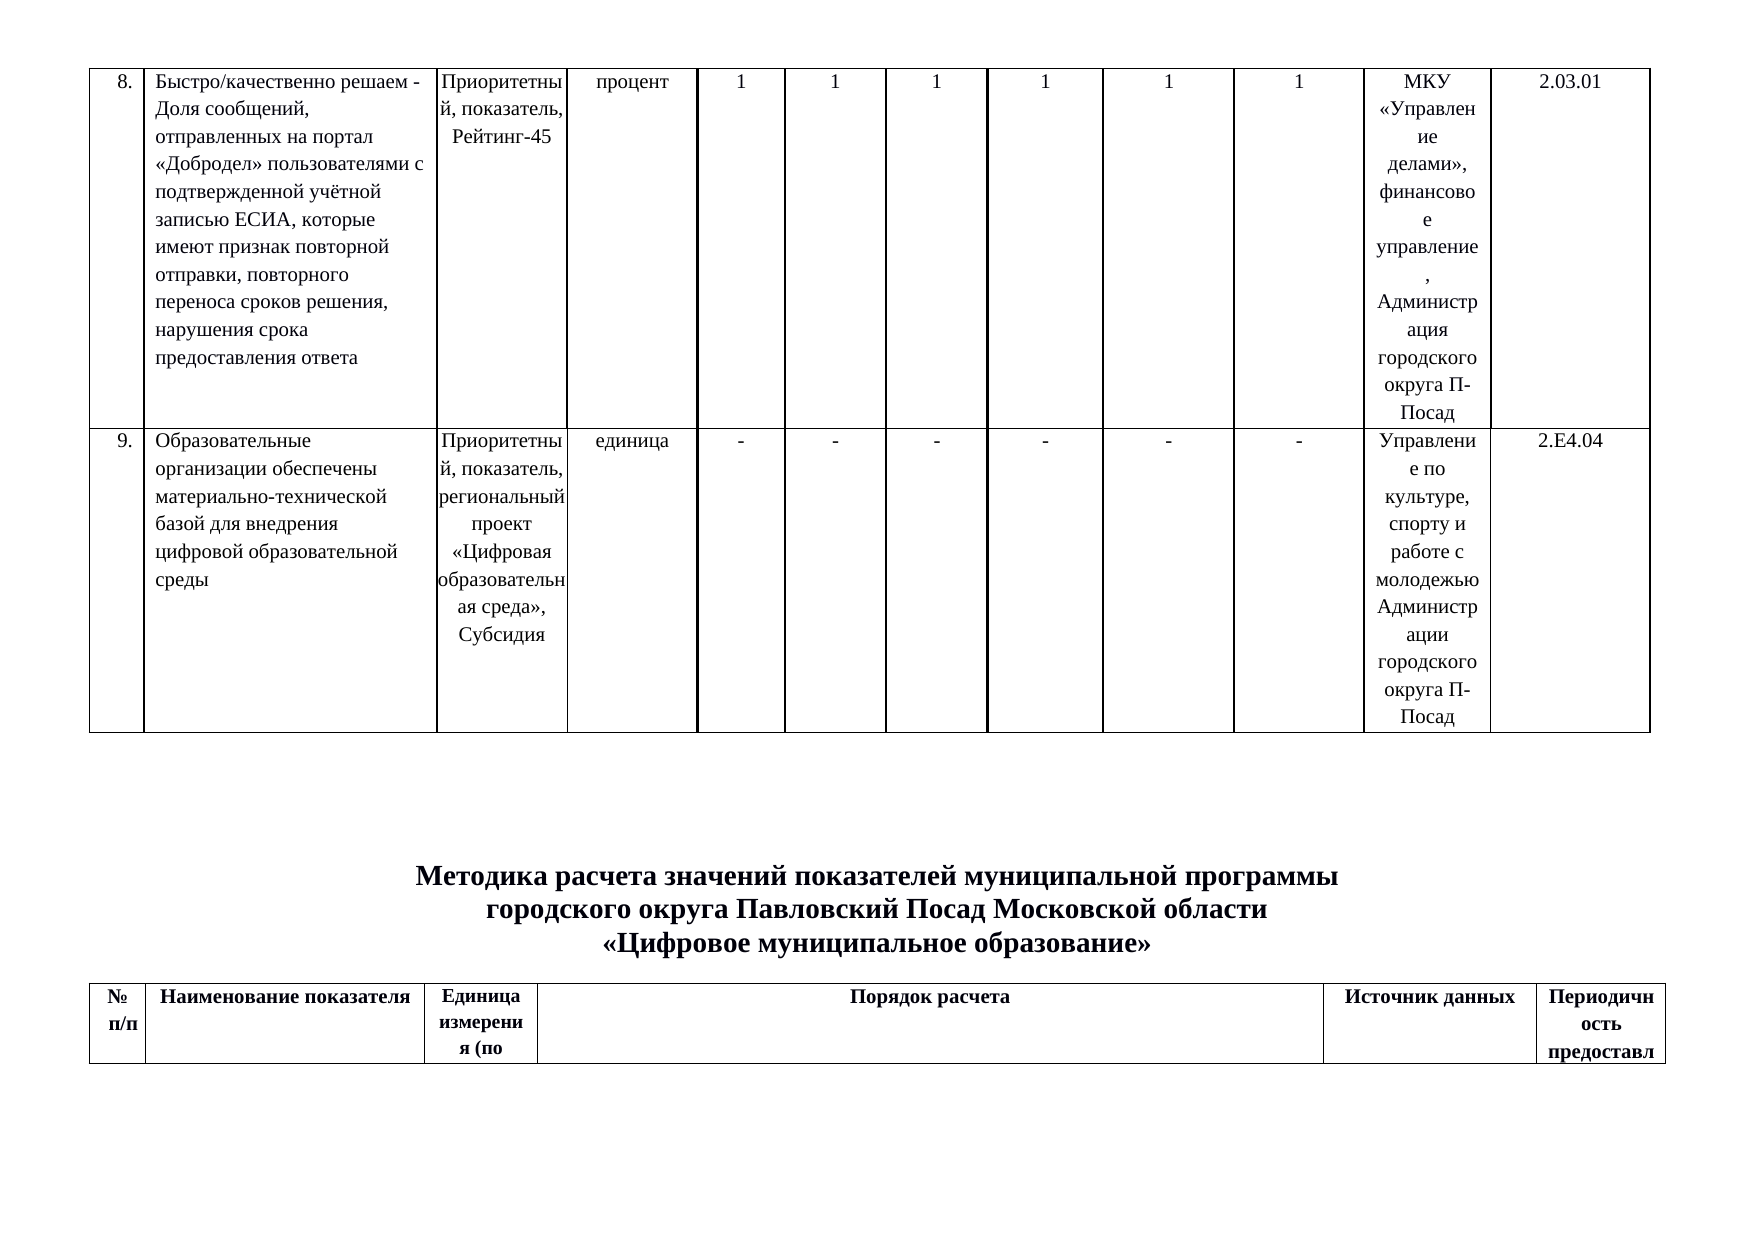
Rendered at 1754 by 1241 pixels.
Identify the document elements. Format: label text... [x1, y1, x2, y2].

text Методика расчета значений показателей муниципальной программы [89, 858, 1665, 891]
text «Цифровое муниципальное образование» [89, 925, 1665, 958]
table_cell Образовательные организации обеспечены материально-технической базой для внедрения цифровой образовательной среды [145, 429, 436, 732]
table_cell процент [568, 69, 696, 427]
table_cell - [786, 429, 885, 732]
table_cell - [1104, 429, 1233, 732]
table_cell - [1235, 429, 1363, 732]
table_cell единица [568, 429, 696, 732]
table_header № п/п [90, 984, 145, 1063]
table_cell Приоритетный, показатель, региональный проект «Цифровая образовательная среда», Субсидия [438, 429, 567, 732]
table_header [425, 984, 537, 1063]
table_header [1537, 984, 1665, 1063]
table_cell 2.03.01 [1492, 69, 1649, 427]
table_cell 1 [989, 69, 1102, 427]
table_header Источник данных [1324, 984, 1536, 1063]
table_header Порядок расчета [538, 984, 1323, 1063]
table_cell - [989, 429, 1102, 732]
table_cell 1 [786, 69, 885, 427]
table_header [146, 984, 424, 1063]
table_cell Управление по культуре, спорту и работе с молодежью Администрации городского округа П-Посад [1365, 429, 1490, 732]
table_cell Приоритетный, показатель, Рейтинг-45 [438, 69, 566, 427]
table_cell 1 [887, 69, 986, 427]
table_cell Быстро/качественно решаем - Доля сообщений, отправленных на портал «Добродел» пользователями с подтвержденной учётной записью ЕСИА, которые имеют признак повторной отправки, повторного переноса сроков решения, нарушения срока предоставления ответа [145, 69, 436, 427]
table_cell - [887, 429, 986, 732]
table_cell 1 [1235, 69, 1363, 427]
table_cell 9. [90, 429, 143, 732]
table_cell 1 [1104, 69, 1233, 427]
table_cell - [699, 429, 784, 732]
table_cell 8. [90, 69, 143, 427]
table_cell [1365, 69, 1490, 427]
table_cell 1 [699, 69, 784, 427]
table_cell 2.Е4.04 [1491, 429, 1649, 732]
text городского округа Павловский Посад Московской области [89, 891, 1665, 925]
